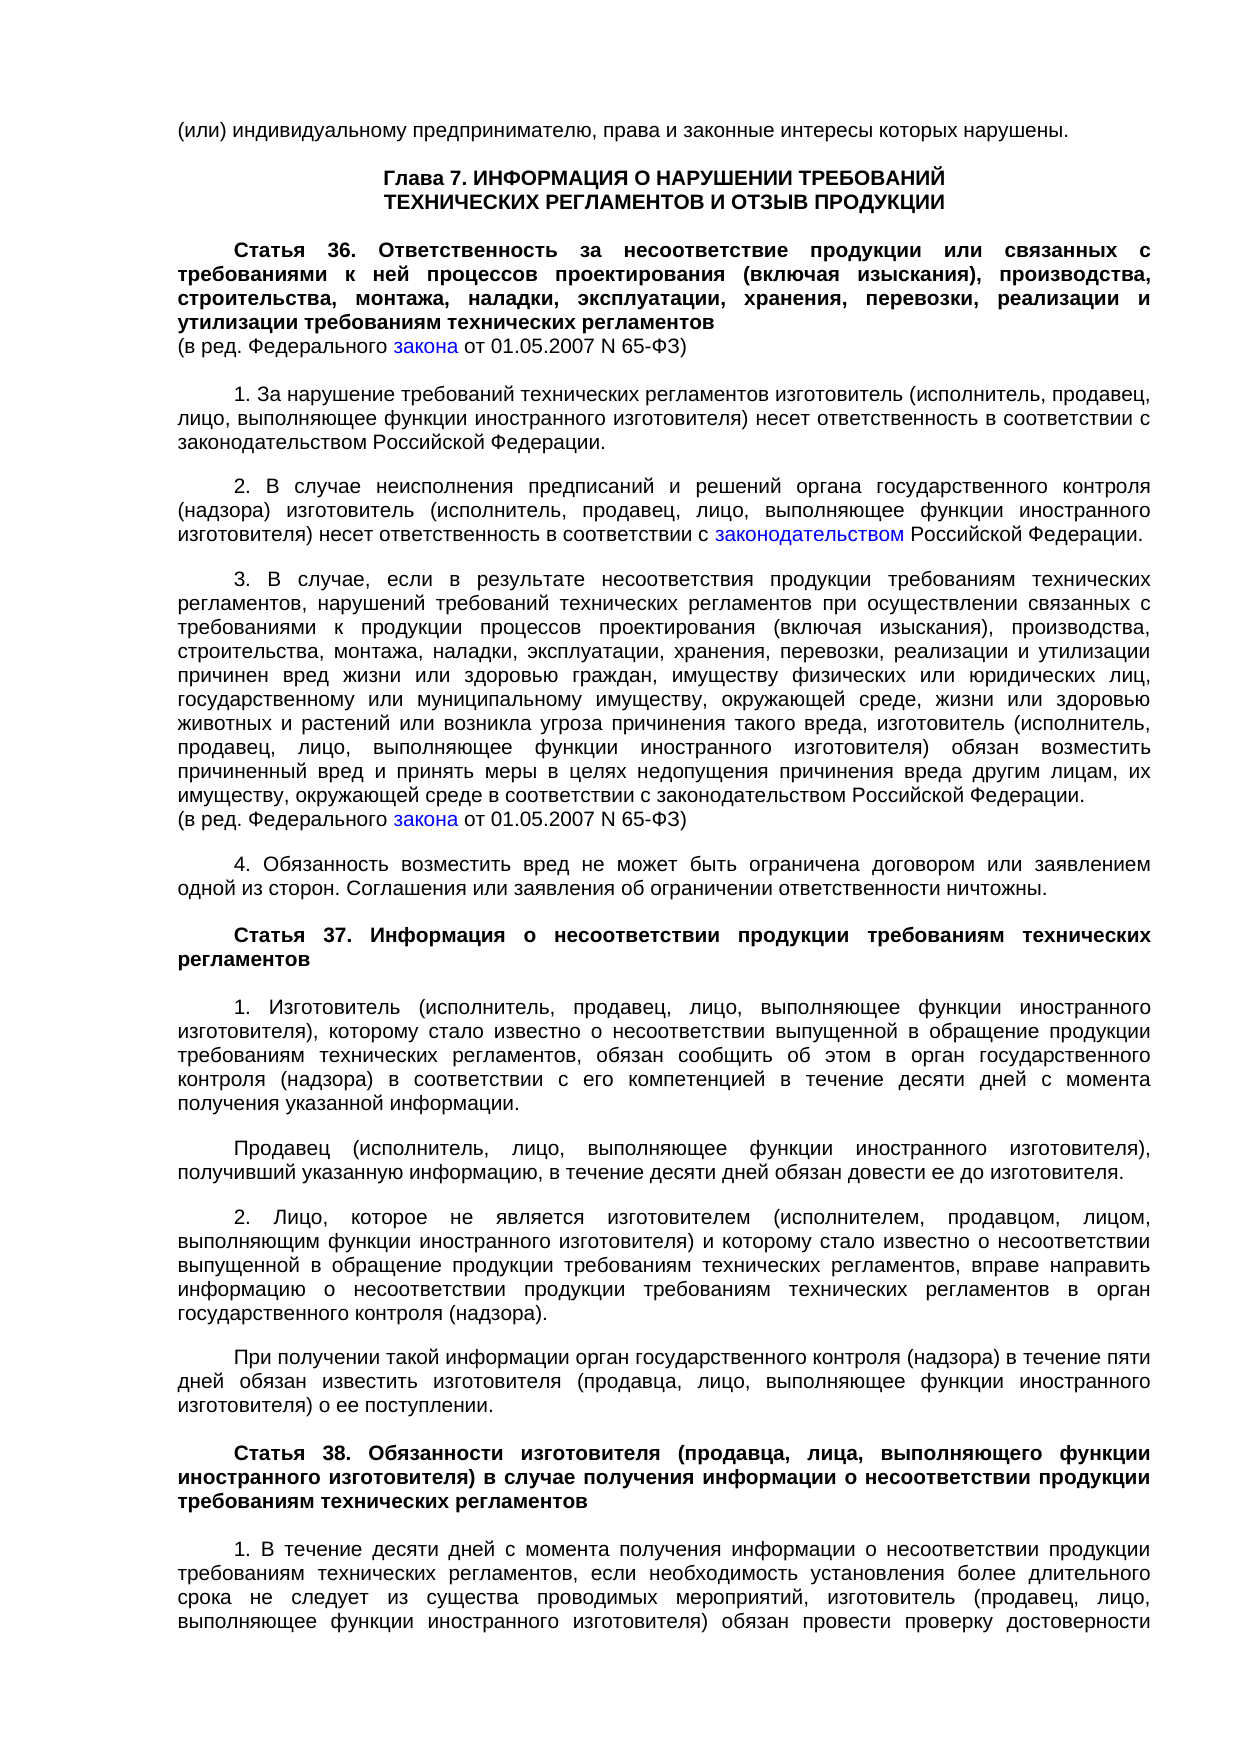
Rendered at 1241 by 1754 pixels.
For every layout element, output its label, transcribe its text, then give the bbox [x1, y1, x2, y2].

title Статья 36. Ответственность за несоответствие продукции или связанных с требованиями к ней процессов проектирования (включая изыскания), производства, строительства, монтажа, наладки, эксплуатации, хранения, перевозки, реализации и утилизации требованиям технических регламентов [177, 238, 1152, 334]
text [177, 118, 1152, 142]
text 3. В случае, если в результате несоответствия продукции требованиям технических регламентов, нарушений требований технических регламентов при осуществлении связанных с требованиями к продукции процессов проектирования (включая изыскания), производства, строительства, монтажа, наладки, эксплуатации, хранения, перевозки, реализации и утилизации причинен вред жизни или здоровью граждан, имуществу физических или юридических лиц, государственному или муниципальному имуществу, окружающей среде, жизни или здоровью животных и растений или возникла угроза причинения такого вреда, изготовитель (исполнитель, продавец, лицо, выполняющее функции иностранного изготовителя) обязан возместить причиненный вред и принять меры в целях недопущения причинения вреда другим лицам, их имуществу, окружающей среде в соответствии с законодательством Российской Федерации. [177, 567, 1152, 807]
title ТЕХНИЧЕСКИХ РЕГЛАМЕНТОВ И ОТЗЫВ ПРОДУКЦИИ [177, 190, 1152, 214]
text (в ред. Федерального закона от 01.05.2007 N 65-ФЗ) [177, 807, 1152, 831]
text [177, 1537, 1152, 1633]
text Продавец (исполнитель, лицо, выполняющее функции иностранного изготовителя), получивший указанную информацию, в течение десяти дней обязан довести ее до изготовителя. [177, 1136, 1152, 1184]
text 2. В случае неисполнения предписаний и решений органа государственного контроля (надзора) изготовитель (исполнитель, продавец, лицо, выполняющее функции иностранного изготовителя) несет ответственность в соответствии с законодательством Российской Федерации. [177, 474, 1152, 546]
title Статья 37. Информация о несоответствии продукции требованиям технических регламентов [177, 923, 1152, 971]
text При получении такой информации орган государственного контроля (надзора) в течение пяти дней обязан известить изготовителя (продавца, лицо, выполняющее функции иностранного изготовителя) о ее поступлении. [177, 1345, 1152, 1417]
title Статья 38. Обязанности изготовителя (продавца, лица, выполняющего функции иностранного изготовителя) в случае получения информации о несоответствии продукции требованиям технических регламентов [177, 1441, 1152, 1513]
text 1. За нарушение требований технических регламентов изготовитель (исполнитель, продавец, лицо, выполняющее функции иностранного изготовителя) несет ответственность в соответствии с законодательством Российской Федерации. [177, 382, 1152, 453]
text 4. Обязанность возместить вред не может быть ограничена договором или заявлением одной из сторон. Соглашения или заявления об ограничении ответственности ничтожны. [177, 851, 1152, 899]
title Глава 7. ИНФОРМАЦИЯ О НАРУШЕНИИ ТРЕБОВАНИЙ [177, 166, 1152, 190]
text (в ред. Федерального закона от 01.05.2007 N 65-ФЗ) [177, 334, 1152, 358]
text 2. Лицо, которое не является изготовителем (исполнителем, продавцом, лицом, выполняющим функции иностранного изготовителя) и которому стало известно о несоответствии выпущенной в обращение продукции требованиям технических регламентов, вправе направить информацию о несоответствии продукции требованиям технических регламентов в орган государственного контроля (надзора). [177, 1204, 1152, 1324]
text 1. Изготовитель (исполнитель, продавец, лицо, выполняющее функции иностранного изготовителя), которому стало известно о несоответствии выпущенной в обращение продукции требованиям технических регламентов, обязан сообщить об этом в орган государственного контроля (надзора) в соответствии с его компетенцией в течение десяти дней с момента получения указанной информации. [177, 995, 1152, 1115]
